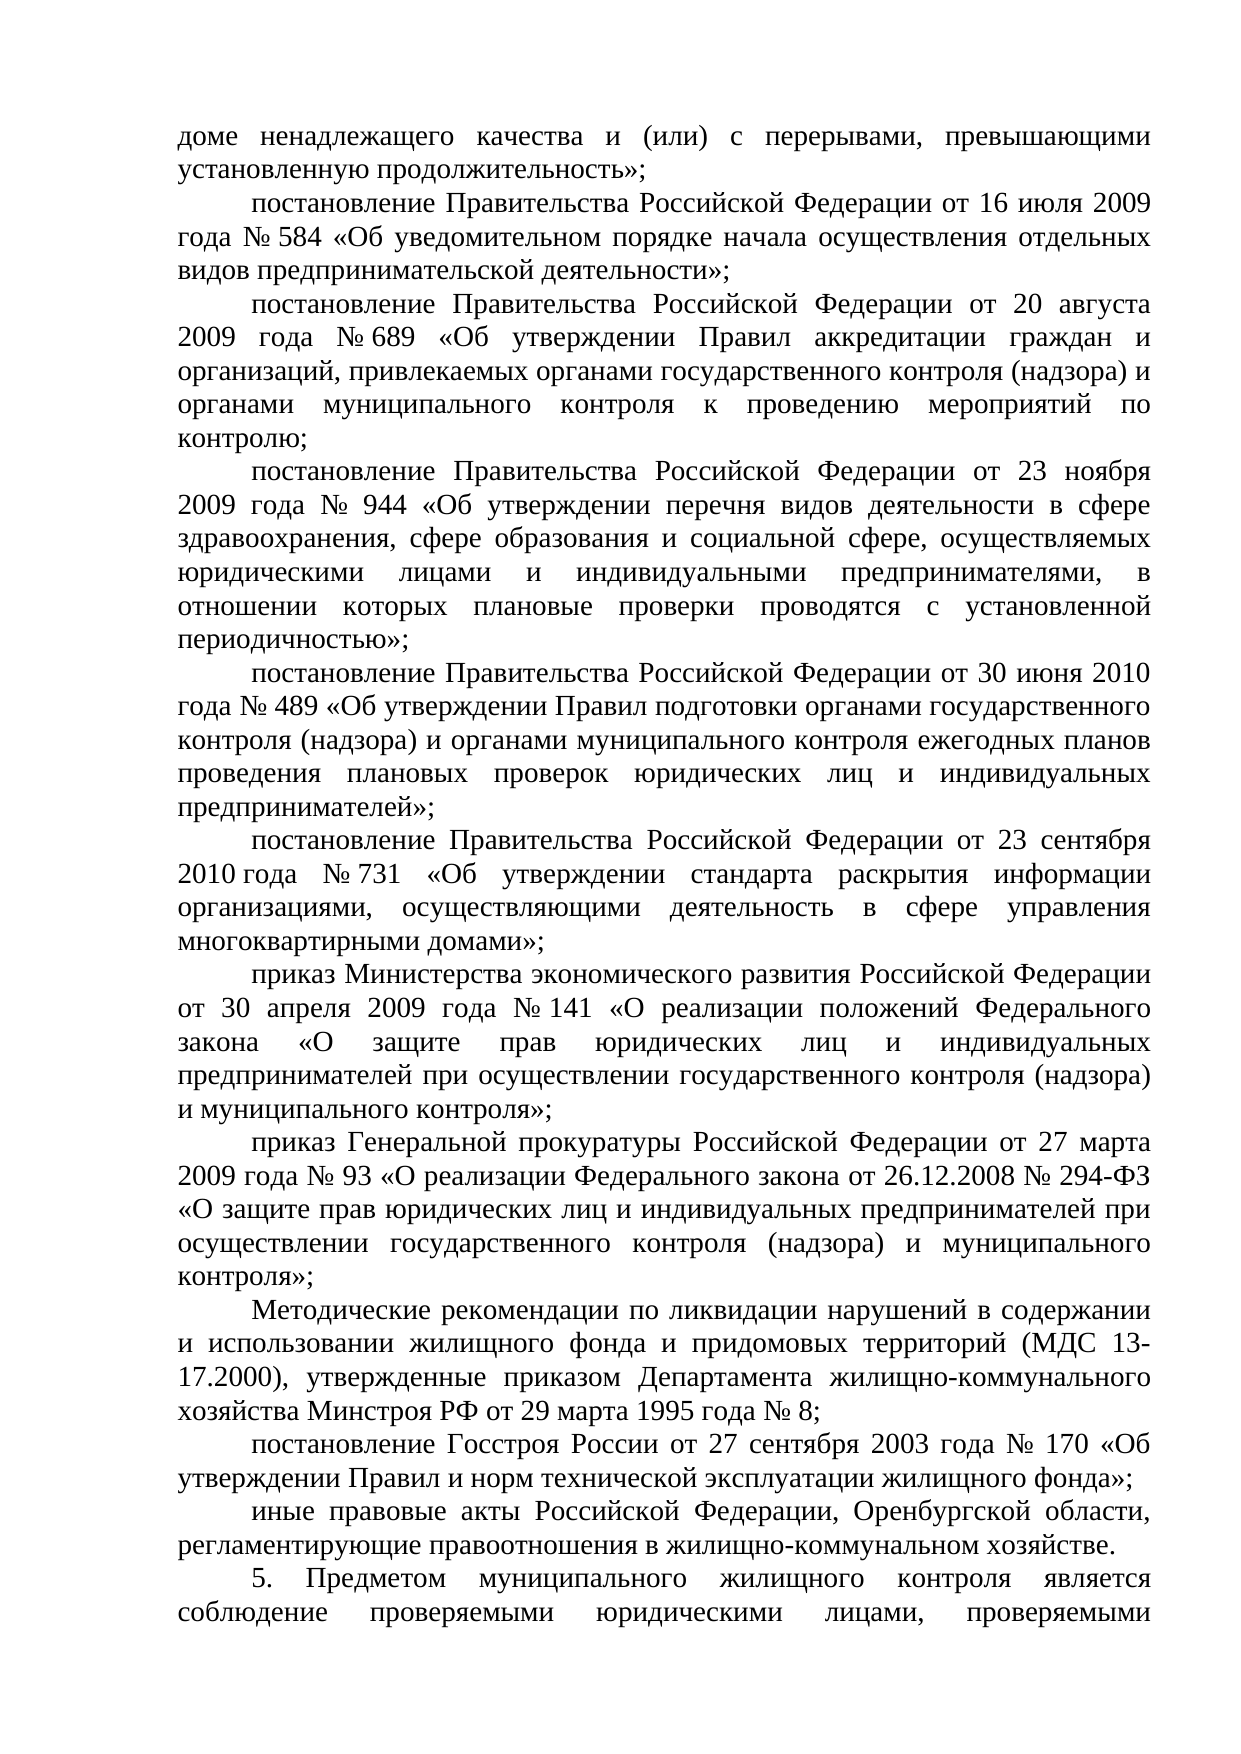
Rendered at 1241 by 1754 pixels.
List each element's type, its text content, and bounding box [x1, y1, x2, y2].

text постановление Правительства Российской Федерации от 20 августа 2009 года № 689 «Об утверждении Правил аккредитации граждан и организаций, привлекаемых органами государственного контроля (надзора) и органами муниципального контроля к проведению мероприятий по контролю; [177, 286, 1152, 453]
text постановление Правительства Российской Федерации от 23 сентября 2010 года № 731 «Об утверждении стандарта раскрытия информации организациями, осуществляющими деятельность в сфере управления многоквартирными домами»; [177, 822, 1152, 957]
text приказ Генеральной прокуратуры Российской Федерации от 27 марта 2009 года № 93 «О реализации Федерального закона от 26.12.2008 № 294-ФЗ «О защите прав юридических лиц и индивидуальных предпринимателей при осуществлении государственного контроля (надзора) и муниципального контроля»; [177, 1124, 1152, 1292]
text иные правовые акты Российской Федерации, Оренбургской области, регламентирующие правоотношения в жилищно-коммунальном хозяйстве. [177, 1493, 1152, 1560]
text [177, 118, 1152, 185]
text приказ Министерства экономического развития Российской Федерации от 30 апреля 2009 года № 141 «О реализации положений Федерального закона «О защите прав юридических лиц и индивидуальных предпринимателей при осуществлении государственного контроля (надзора) и муниципального контроля»; [177, 957, 1152, 1124]
text постановление Правительства Российской Федерации от 16 июля 2009 года № 584 «Об уведомительном порядке начала осуществления отдельных видов предпринимательской деятельности»; [177, 185, 1152, 286]
text Методические рекомендации по ликвидации нарушений в содержании и использовании жилищного фонда и придомовых территорий (МДС 13-17.2000), утвержденные приказом Департамента жилищно-коммунального хозяйства Минстроя РФ от 29 марта 1995 года № 8; [177, 1292, 1152, 1426]
text постановление Госстроя России от 27 сентября 2003 года № 170 «Об утверждении Правил и норм технической эксплуатации жилищного фонда»; [177, 1426, 1152, 1493]
text постановление Правительства Российской Федерации от 30 июня 2010 года № 489 «Об утверждении Правил подготовки органами государственного контроля (надзора) и органами муниципального контроля ежегодных планов проведения плановых проверок юридических лиц и индивидуальных предпринимателей»; [177, 655, 1152, 822]
text постановление Правительства Российской Федерации от 23 ноября 2009 года № 944 «Об утверждении перечня видов деятельности в сфере здравоохранения, сфере образования и социальной сфере, осуществляемых юридическими лицами и индивидуальными предпринимателями, в отношении которых плановые проверки проводятся с установленной периодичностью»; [177, 453, 1152, 655]
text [177, 1560, 1152, 1627]
